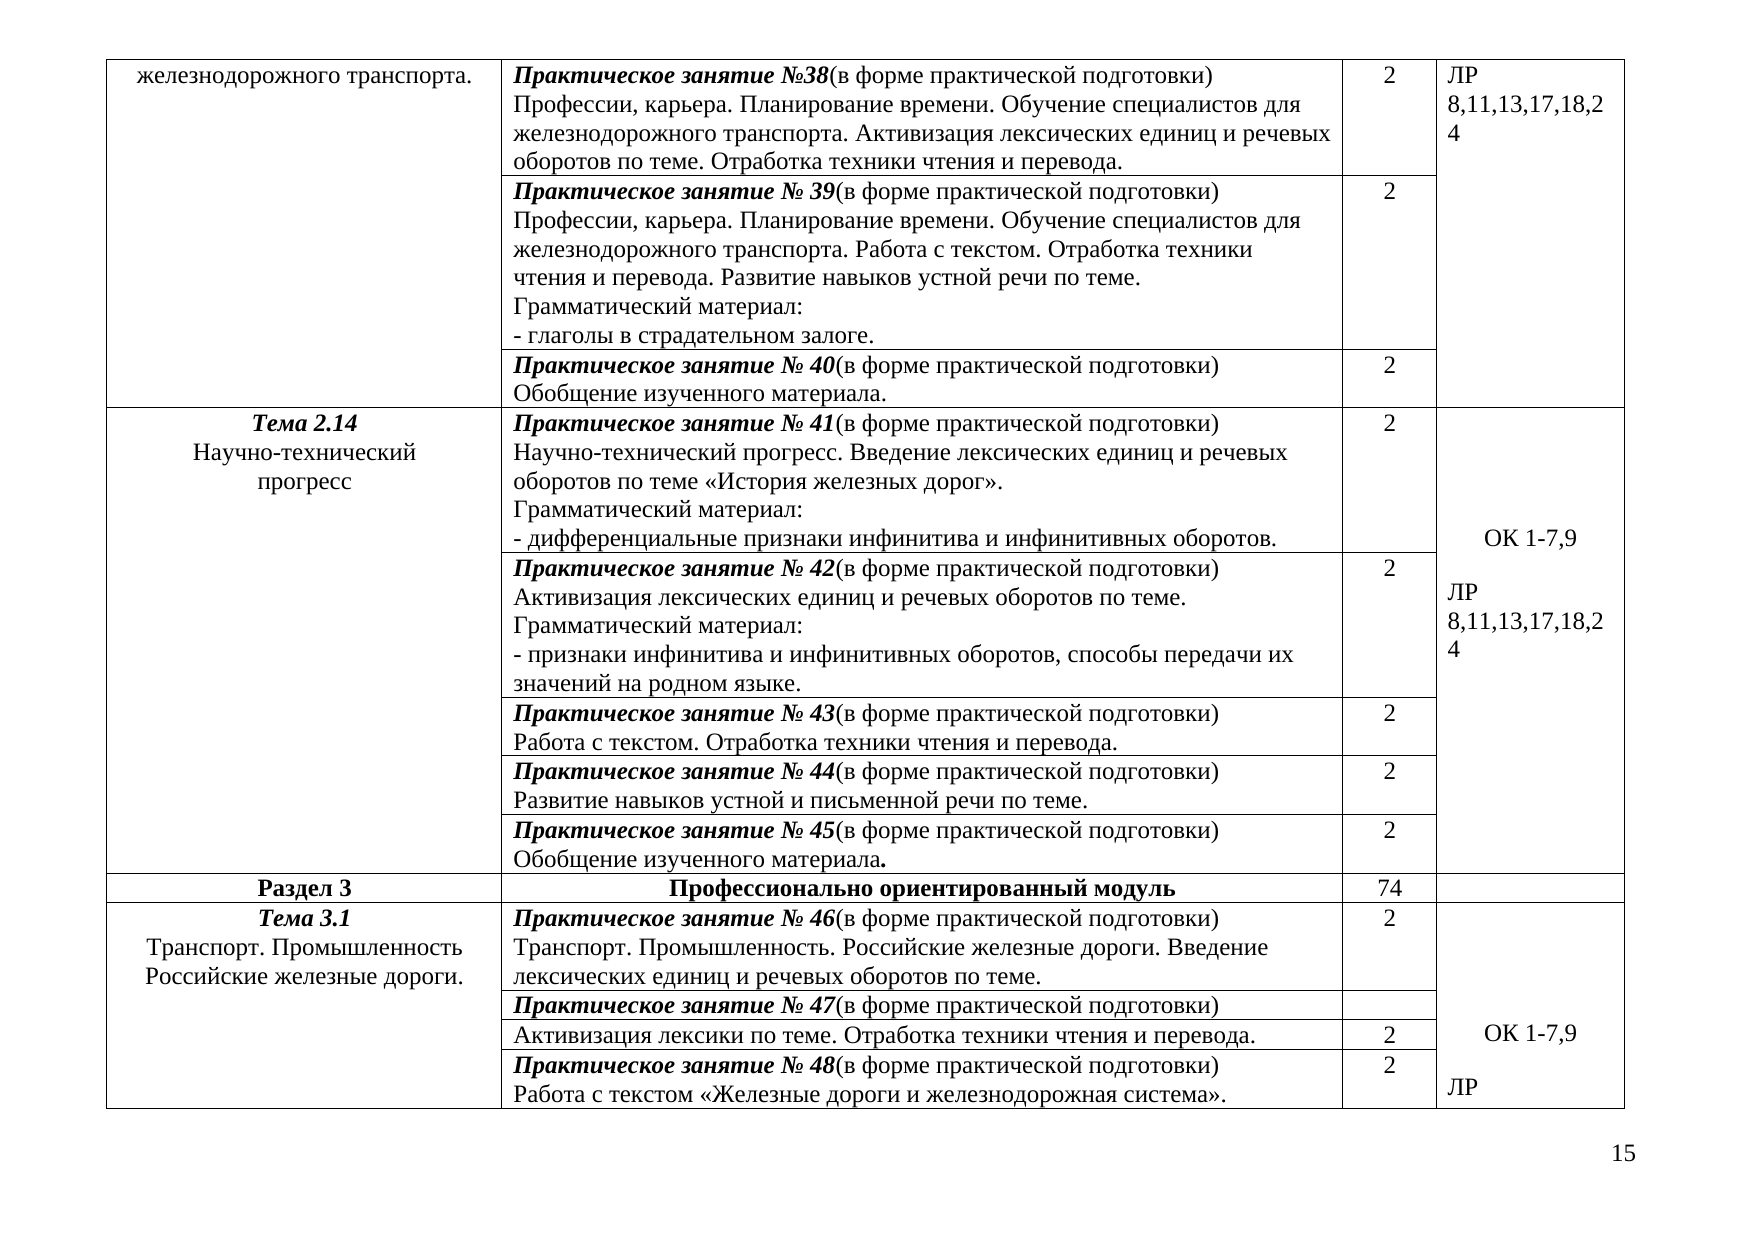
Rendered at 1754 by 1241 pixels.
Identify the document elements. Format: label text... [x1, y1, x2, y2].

table_cell 2 [1343, 60, 1436, 175]
table_cell ОК 1-7,9 ЛР 8,11,13,17,18,24 [1437, 903, 1624, 1108]
table_cell ОК 1-7,9 ЛР 8,11,13,17,18,24 [1437, 408, 1624, 872]
table_cell Практическое занятие № 42(в форме практической подготовки) Активизация лексических единиц и речевых оборотов по теме. Грамматический материал: - признаки инфинитива и инфинитивных оборотов, способы передачи их значений на родном языке. [502, 553, 1342, 697]
table_cell Тема 2.14 Научно-технический прогресс [107, 408, 501, 872]
table_cell Практическое занятие № 46(в форме практической подготовки) Транспорт. Промышленность. Российские железные дороги. Введение лексических единиц и речевых оборотов по теме. [502, 903, 1342, 989]
table_cell Практическое занятие № 40(в форме практической подготовки) Обобщение изученного материала. [502, 350, 1342, 407]
table_cell 2 [1343, 1020, 1436, 1049]
table_cell Тема 3.1 Транспорт. Промышленность Российские железные дороги. [107, 903, 501, 1108]
table_cell Практическое занятие № 39(в форме практической подготовки) Профессии, карьера. Планирование времени. Обучение специалистов для железнодорожного транспорта. Работа с текстом. Отработка техники чтения и перевода. Развитие навыков устной речи по теме. Грамматический материал: - глаголы в страдательном залоге. [502, 176, 1342, 349]
table_cell Раздел 3 [107, 874, 501, 902]
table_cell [107, 60, 501, 407]
table_cell 2 [1343, 176, 1436, 349]
table_cell [1437, 874, 1624, 902]
table_cell 2 [1343, 698, 1436, 755]
table_cell 74 [1343, 874, 1436, 902]
table_cell Практическое занятие № 44(в форме практической подготовки) Развитие навыков устной и письменной речи по теме. [502, 756, 1342, 814]
table_cell Практическое занятие № 47(в форме практической подготовки) [502, 991, 1342, 1019]
table_cell Практическое занятие № 48(в форме практической подготовки) Работа с текстом «Железные дороги и железнодорожная система». [502, 1050, 1342, 1108]
table_cell 2 [1343, 408, 1436, 552]
table_cell 2 [1343, 1050, 1436, 1108]
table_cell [1437, 60, 1624, 407]
table_cell Практическое занятие №38(в форме практической подготовки) Профессии, карьера. Планирование времени. Обучение специалистов для железнодорожного транспорта. Активизация лексических единиц и речевых оборотов по теме. Отработка техники чтения и перевода. [502, 60, 1342, 175]
table_cell 2 [1343, 903, 1436, 989]
table_cell [1343, 991, 1436, 1019]
table_cell 2 [1343, 815, 1436, 872]
table_cell Практическое занятие № 41(в форме практической подготовки) Научно-технический прогресс. Введение лексических единиц и речевых оборотов по теме «История железных дорог». Грамматический материал: - дифференциальные признаки инфинитива и инфинитивных оборотов. [502, 408, 1342, 552]
table_cell Профессионально ориентированный модуль [502, 874, 1342, 902]
table_cell 2 [1343, 756, 1436, 814]
table_cell 2 [1343, 553, 1436, 697]
table_cell Практическое занятие № 43(в форме практической подготовки) Работа с текстом. Отработка техники чтения и перевода. [502, 698, 1342, 755]
table_cell Практическое занятие № 45(в форме практической подготовки) Обобщение изученного материала. [502, 815, 1342, 872]
table_cell 2 [1343, 350, 1436, 407]
table_cell Активизация лексики по теме. Отработка техники чтения и перевода. [502, 1020, 1342, 1049]
